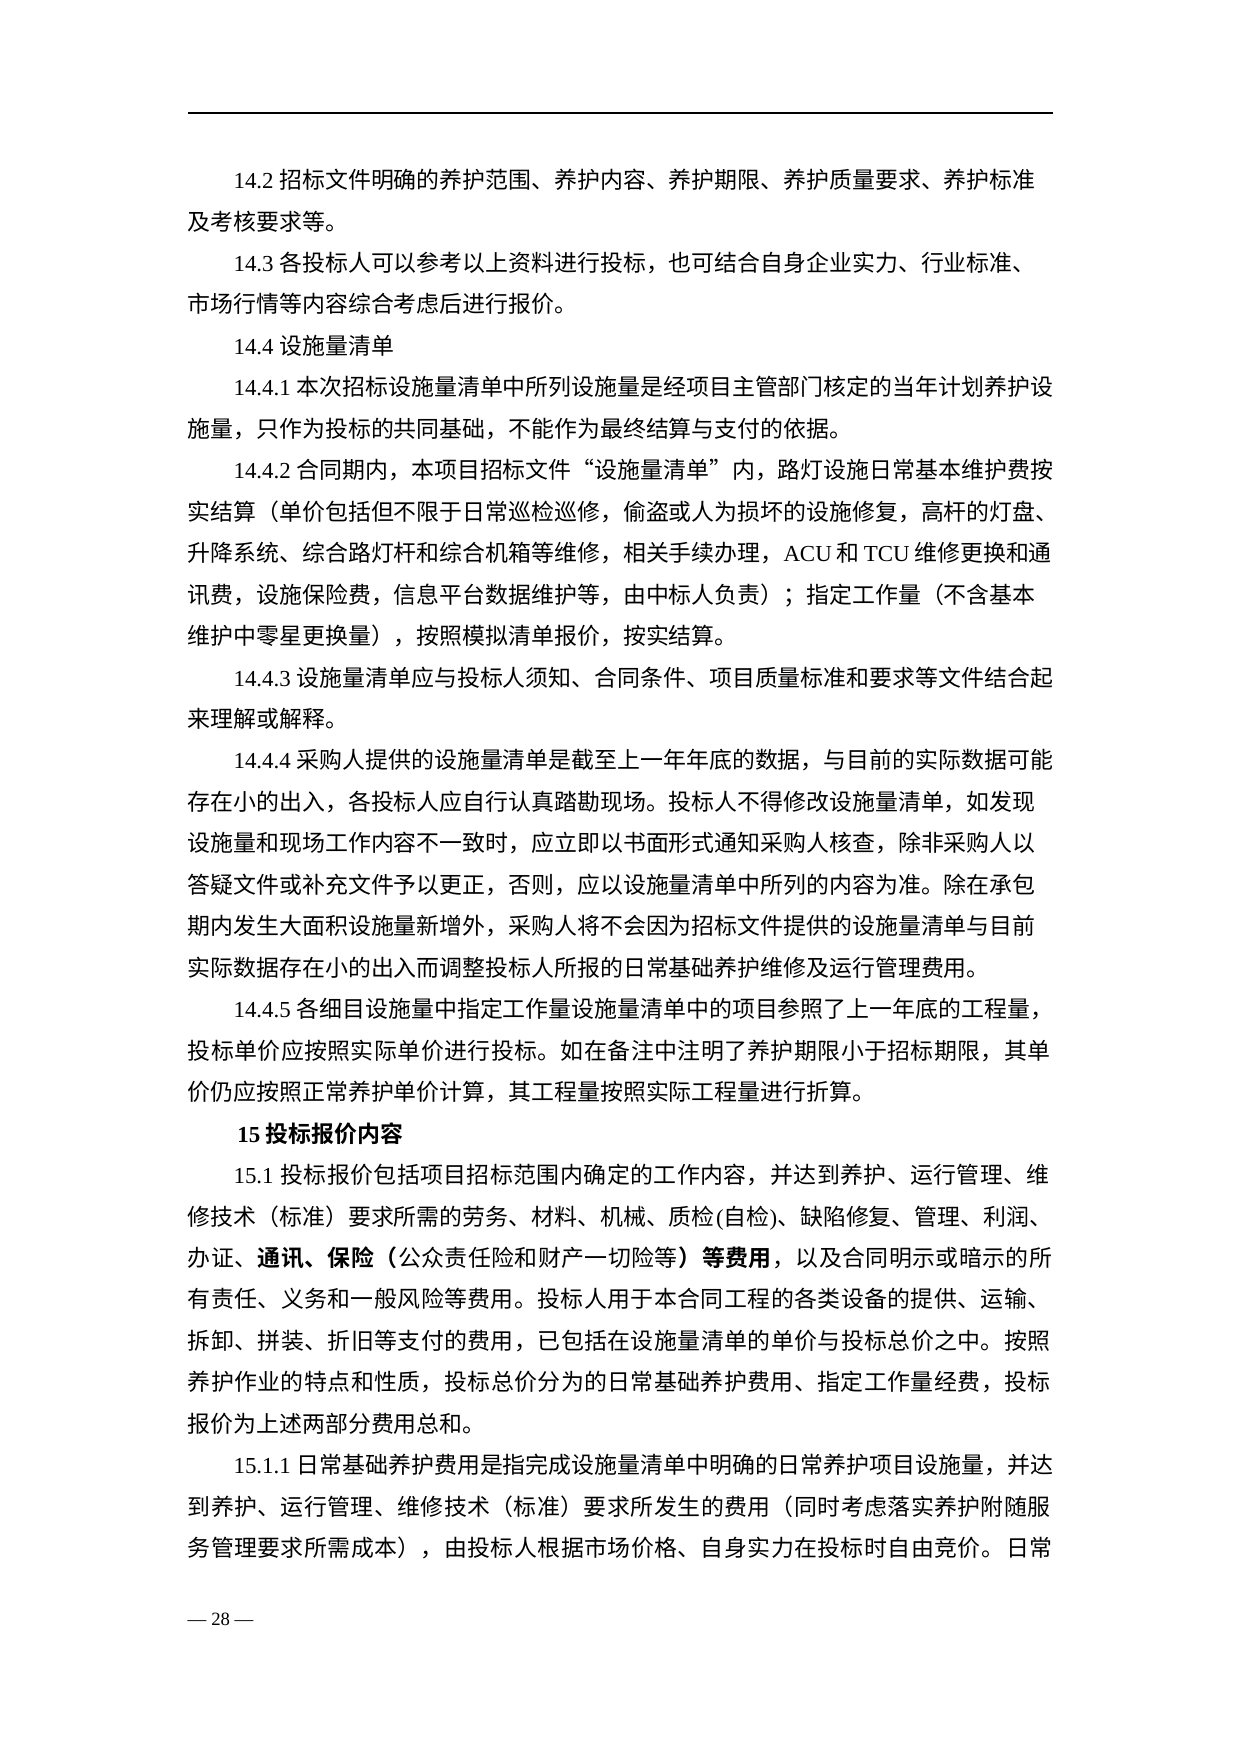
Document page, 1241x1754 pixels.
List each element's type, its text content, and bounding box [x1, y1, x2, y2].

text 14.3 各投标人可以参考以上资料进行投标，也可结合自身企业实力、行业标准、市场行情等内容综合考虑后进行报价。 [187, 245, 1053, 319]
text 15.1 投标报价包括项目招标范围内确定的工作内容，并达到养护、运行管理、维修技术（标准）要求所需的劳务、材料、机械、质检(自检)、缺陷修复、管理、利润、办证、通讯、保险（公众责任险和财产一切险等）等费用，以及合同明示或暗示的所有责任、义务和一般风险等费用。投标人用于本合同工程的各类设备的提供、运输、拆卸、拼装、折旧等支付的费用，已包括在设施量清单的单价与投标总价之中。按照养护作业的特点和性质，投标总价分为的日常基础养护费用、指定工作量经费，投标报价为上述两部分费用总和。 [187, 1157, 1053, 1439]
text 14.4 设施量清单 [187, 328, 1053, 361]
text 14.4.2 合同期内，本项目招标文件“设施量清单”内，路灯设施日常基本维护费按实结算（单价包括但不限于日常巡检巡修，偷盗或人为损坏的设施修复，高杆的灯盘、升降系统、综合路灯杆和综合机箱等维修，相关手续办理，ACU和TCU维修更换和通讯费，设施保险费，信息平台数据维护等，由中标人负责）；指定工作量（不含基本维护中零星更换量），按照模拟清单报价，按实结算。 [187, 452, 1053, 651]
text 14.2 招标文件明确的养护范围、养护内容、养护期限、养护质量要求、养护标准及考核要求等。 [187, 162, 1053, 237]
text 14.4.5 各细目设施量中指定工作量设施量清单中的项目参照了上一年底的工程量，投标单价应按照实际单价进行投标。如在备注中注明了养护期限小于招标期限，其单价仍应按照正常养护单价计算，其工程量按照实际工程量进行折算。 [187, 991, 1053, 1107]
text 15 投标报价内容 [187, 1116, 1053, 1149]
text 14.4.4 采购人提供的设施量清单是截至上一年年底的数据，与目前的实际数据可能存在小的出入，各投标人应自行认真踏勘现场。投标人不得修改设施量清单，如发现设施量和现场工作内容不一致时，应立即以书面形式通知采购人核查，除非采购人以答疑文件或补充文件予以更正，否则，应以设施量清单中所列的内容为准。除在承包期内发生大面积设施量新增外，采购人将不会因为招标文件提供的设施量清单与目前实际数据存在小的出入而调整投标人所报的日常基础养护维修及运行管理费用。 [187, 742, 1053, 983]
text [187, 1447, 1053, 1563]
text 14.4.3 设施量清单应与投标人须知、合同条件、项目质量标准和要求等文件结合起来理解或解释。 [187, 659, 1053, 734]
text 14.4.1 本次招标设施量清单中所列设施量是经项目主管部门核定的当年计划养护设施量，只作为投标的共同基础，不能作为最终结算与支付的依据。 [187, 369, 1053, 444]
